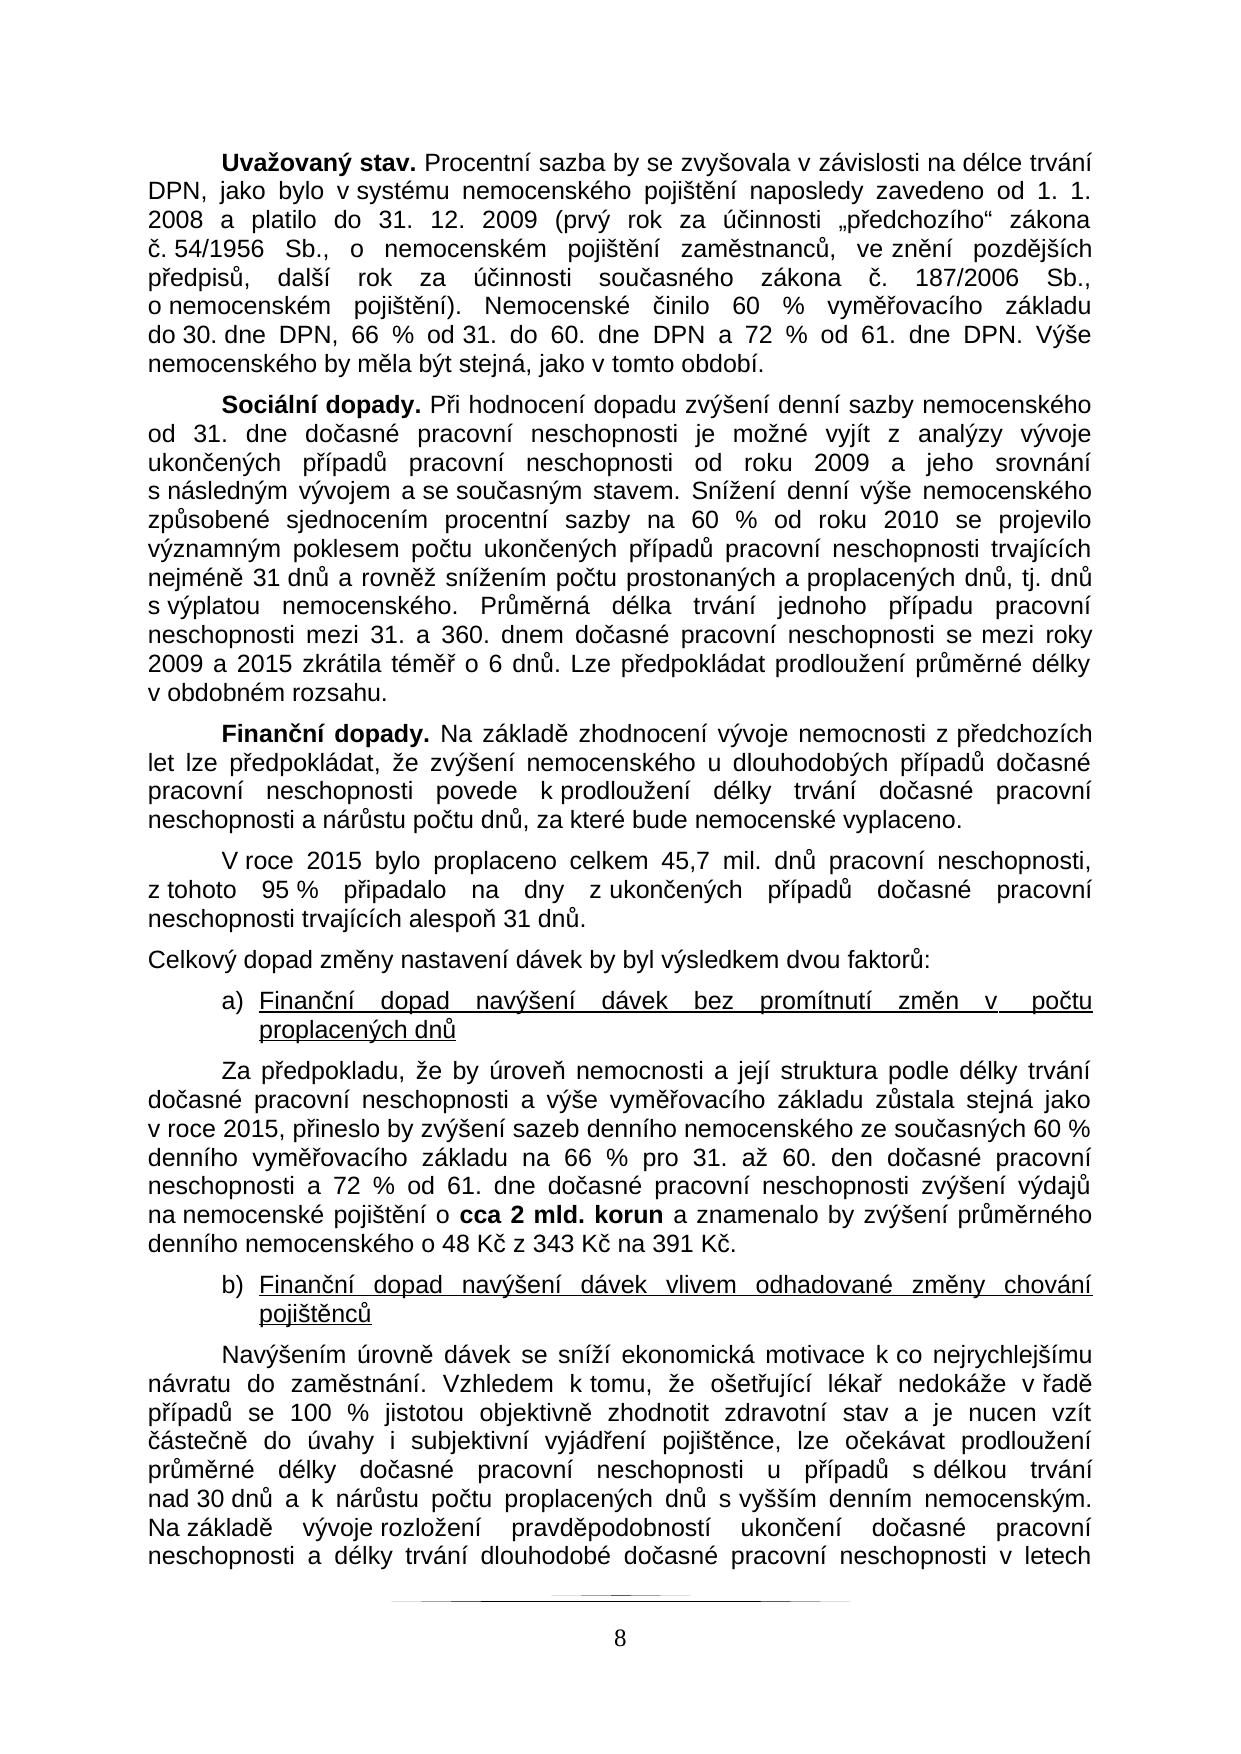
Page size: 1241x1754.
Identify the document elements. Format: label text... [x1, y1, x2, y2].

list Finanční dopad navýšení dávek bez promítnutí změn v počtu proplacených dnů [221, 986, 1093, 1044]
text Finanční dopady. Na základě zhodnocení vývoje nemocnosti z předchozích let lze předpokládat, že zvýšení nemocenského u dlouhodobých případů dočasné pracovní neschopnosti povede k prodloužení délky trvání dočasné pracovní neschopnosti a nárůstu počtu dnů, za které bude nemocenské vyplaceno. [148, 719, 1093, 834]
text V roce 2015 bylo proplaceno celkem 45,7 mil. dnů pracovní neschopnosti, z tohoto 95 % připadalo na dny z ukončených případů dočasné pracovní neschopnosti trvajících alespoň 31 dnů. [148, 846, 1093, 933]
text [148, 1340, 1093, 1570]
text Uvažovaný stav. Procentní sazba by se zvyšovala v závislosti na délce trvání DPN, jako bylo v systému nemocenského pojištění naposledy zavedeno od 1. 1. 2008 a platilo do 31. 12. 2009 (prvý rok za účinnosti „předchozího“ zákona č. 54/1956 Sb., o nemocenském pojištění zaměstnanců, ve znění pozdějších předpisů, další rok za účinnosti současného zákona č. 187/2006 Sb., o nemocenském pojištění). Nemocenské činilo 60 % vyměřovacího základu do 30. dne DPN, 66 % od 31. do 60. dne DPN a 72 % od 61. dne DPN. Výše nemocenského by měla být stejná, jako v tomto období. [148, 148, 1093, 378]
list Finanční dopad navýšení dávek vlivem odhadované změny chování pojištěnců [221, 1270, 1093, 1328]
text Sociální dopady. Při hodnocení dopadu zvýšení denní sazby nemocenského od 31. dne dočasné pracovní neschopnosti je možné vyjít z analýzy vývoje ukončených případů pracovní neschopnosti od roku 2009 a jeho srovnání s následným vývojem a se současným stavem. Snížení denní výše nemocenského způsobené sjednocením procentní sazby na 60 % od roku 2010 se projevilo významným poklesem počtu ukončených případů pracovní neschopnosti trvajících nejméně 31 dnů a rovněž snížením počtu prostonaných a proplacených dnů, tj. dnů s výplatou nemocenského. Průměrná délka trvání jednoho případu pracovní neschopnosti mezi 31. a 360. dnem dočasné pracovní neschopnosti se mezi roky 2009 a 2015 zkrátila téměř o 6 dnů. Lze předpokládat prodloužení průměrné délky v obdobném rozsahu. [148, 390, 1093, 706]
text Za předpokladu, že by úroveň nemocnosti a její struktura podle délky trvání dočasné pracovní neschopnosti a výše vyměřovacího základu zůstala stejná jako v roce 2015, přineslo by zvýšení sazeb denního nemocenského ze současných 60 % denního vyměřovacího základu na 66 % pro 31. až 60. den dočasné pracovní neschopnosti a 72 % od 61. dne dočasné pracovní neschopnosti zvýšení výdajů na nemocenské pojištění o cca 2 mld. korun a znamenalo by zvýšení průměrného denního nemocenského o 48 Kč z 343 Kč na 391 Kč. [148, 1056, 1093, 1258]
text Celkový dopad změny nastavení dávek by byl výsledkem dvou faktorů: [148, 945, 1093, 974]
